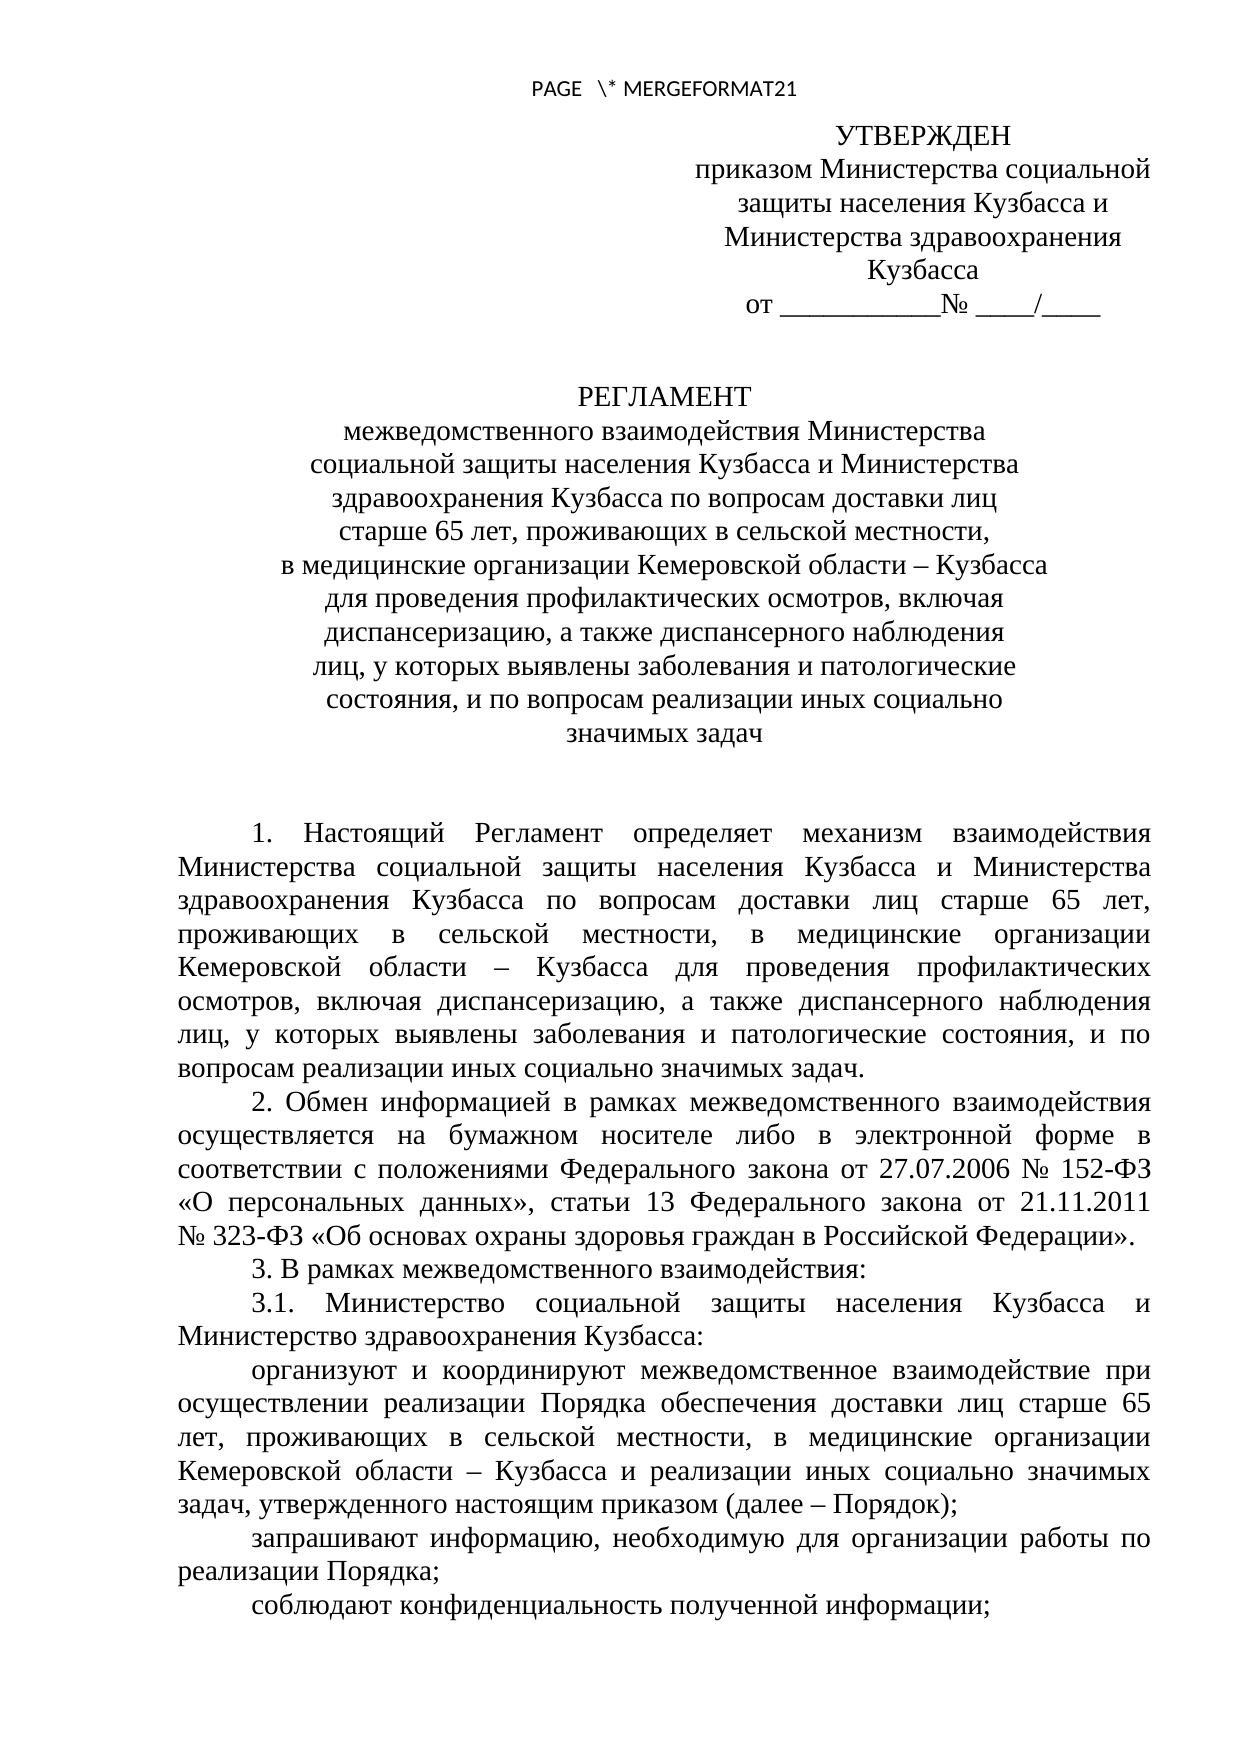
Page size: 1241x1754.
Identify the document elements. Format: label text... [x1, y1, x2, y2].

text защиты населения Кузбасса и Министерства здравоохранения Кузбасса [694, 185, 1152, 286]
text 3.1. Министерство социальной защиты населения Кузбасса и Министерство здравоохранения Кузбасса: [177, 1285, 1152, 1352]
text запрашивают информацию, необходимую для организации работы по реализации Порядка; [177, 1520, 1152, 1587]
text здравоохранения Кузбасса по вопросам доставки лиц [177, 480, 1152, 513]
text соблюдают конфиденциальность полученной информации; [177, 1587, 1152, 1620]
text РЕГЛАМЕНТ [177, 379, 1152, 413]
text 1. Настоящий Регламент определяет механизм взаимодействия Министерства социальной защиты населения Кузбасса и Министерства здравоохранения Кузбасса по вопросам доставки лиц старше 65 лет, проживающих в сельской местности, в медицинские организации Кемеровской области – Кузбасса для проведения профилактических осмотров, включая диспансеризацию, а также диспансерного наблюдения лиц, у которых выявлены заболевания и патологические состояния, и по вопросам реализации иных социально значимых задач. [177, 815, 1152, 1084]
text организуют и координируют межведомственное взаимодействие при осуществлении реализации Порядка обеспечения доставки лиц старше 65 лет, проживающих в сельской местности, в медицинские организации Кемеровской области – Кузбасса и реализации иных социально значимых задач, утвержденного настоящим приказом (далее – Порядок); [177, 1352, 1152, 1520]
text УТВЕРЖДЕН [694, 118, 1152, 152]
text от ___________№ ____/____ [694, 286, 1152, 319]
text межведомственного взаимодействия Министерства [177, 413, 1152, 446]
text состояния, и по вопросам реализации иных социально [177, 681, 1152, 715]
text приказом Министерства социальной [694, 152, 1152, 185]
text для проведения профилактических осмотров, включая [177, 581, 1152, 614]
text значимых задач [177, 715, 1152, 748]
text 2. Обмен информацией в рамках межведомственного взаимодействия осуществляется на бумажном носителе либо в электронной форме в соответствии с положениями Федерального закона от 27.07.2006 № 152-ФЗ «О персональных данных», статьи 13 Федерального закона от 21.11.2011 № 323-ФЗ «Об основах охраны здоровья граждан в Российской Федерации». [177, 1084, 1152, 1251]
text лиц, у которых выявлены заболевания и патологические [177, 648, 1152, 681]
text старше 65 лет, проживающих в сельской местности, [177, 513, 1152, 547]
text в медицинские организации Кемеровской области – Кузбасса [177, 547, 1152, 581]
text диспансеризацию, а также диспансерного наблюдения [177, 614, 1152, 648]
text 3. В рамках межведомственного взаимодействия: [177, 1251, 1152, 1285]
text социальной защиты населения Кузбасса и Министерства [177, 446, 1152, 480]
